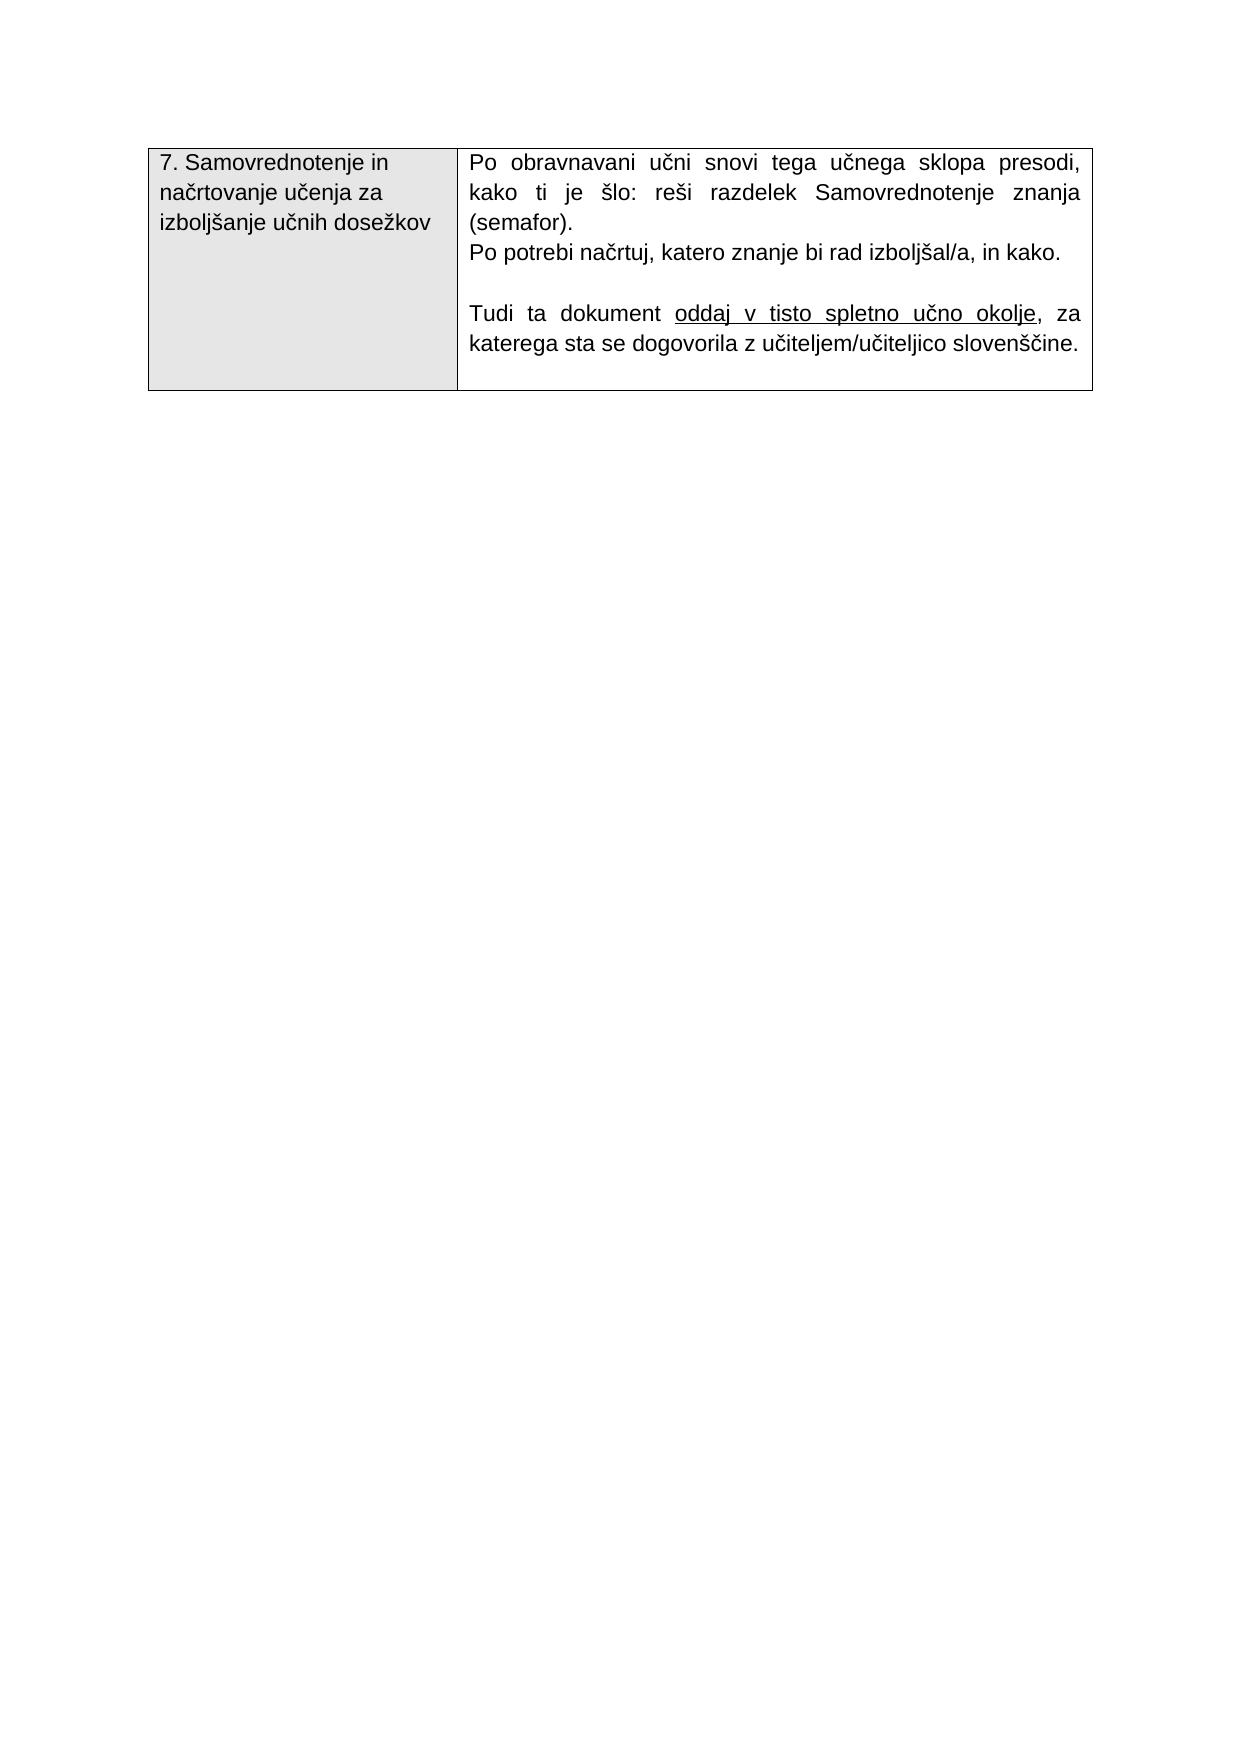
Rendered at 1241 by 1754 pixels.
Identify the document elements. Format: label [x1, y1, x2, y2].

table_cell [149, 149, 457, 390]
table_cell [458, 149, 1092, 390]
